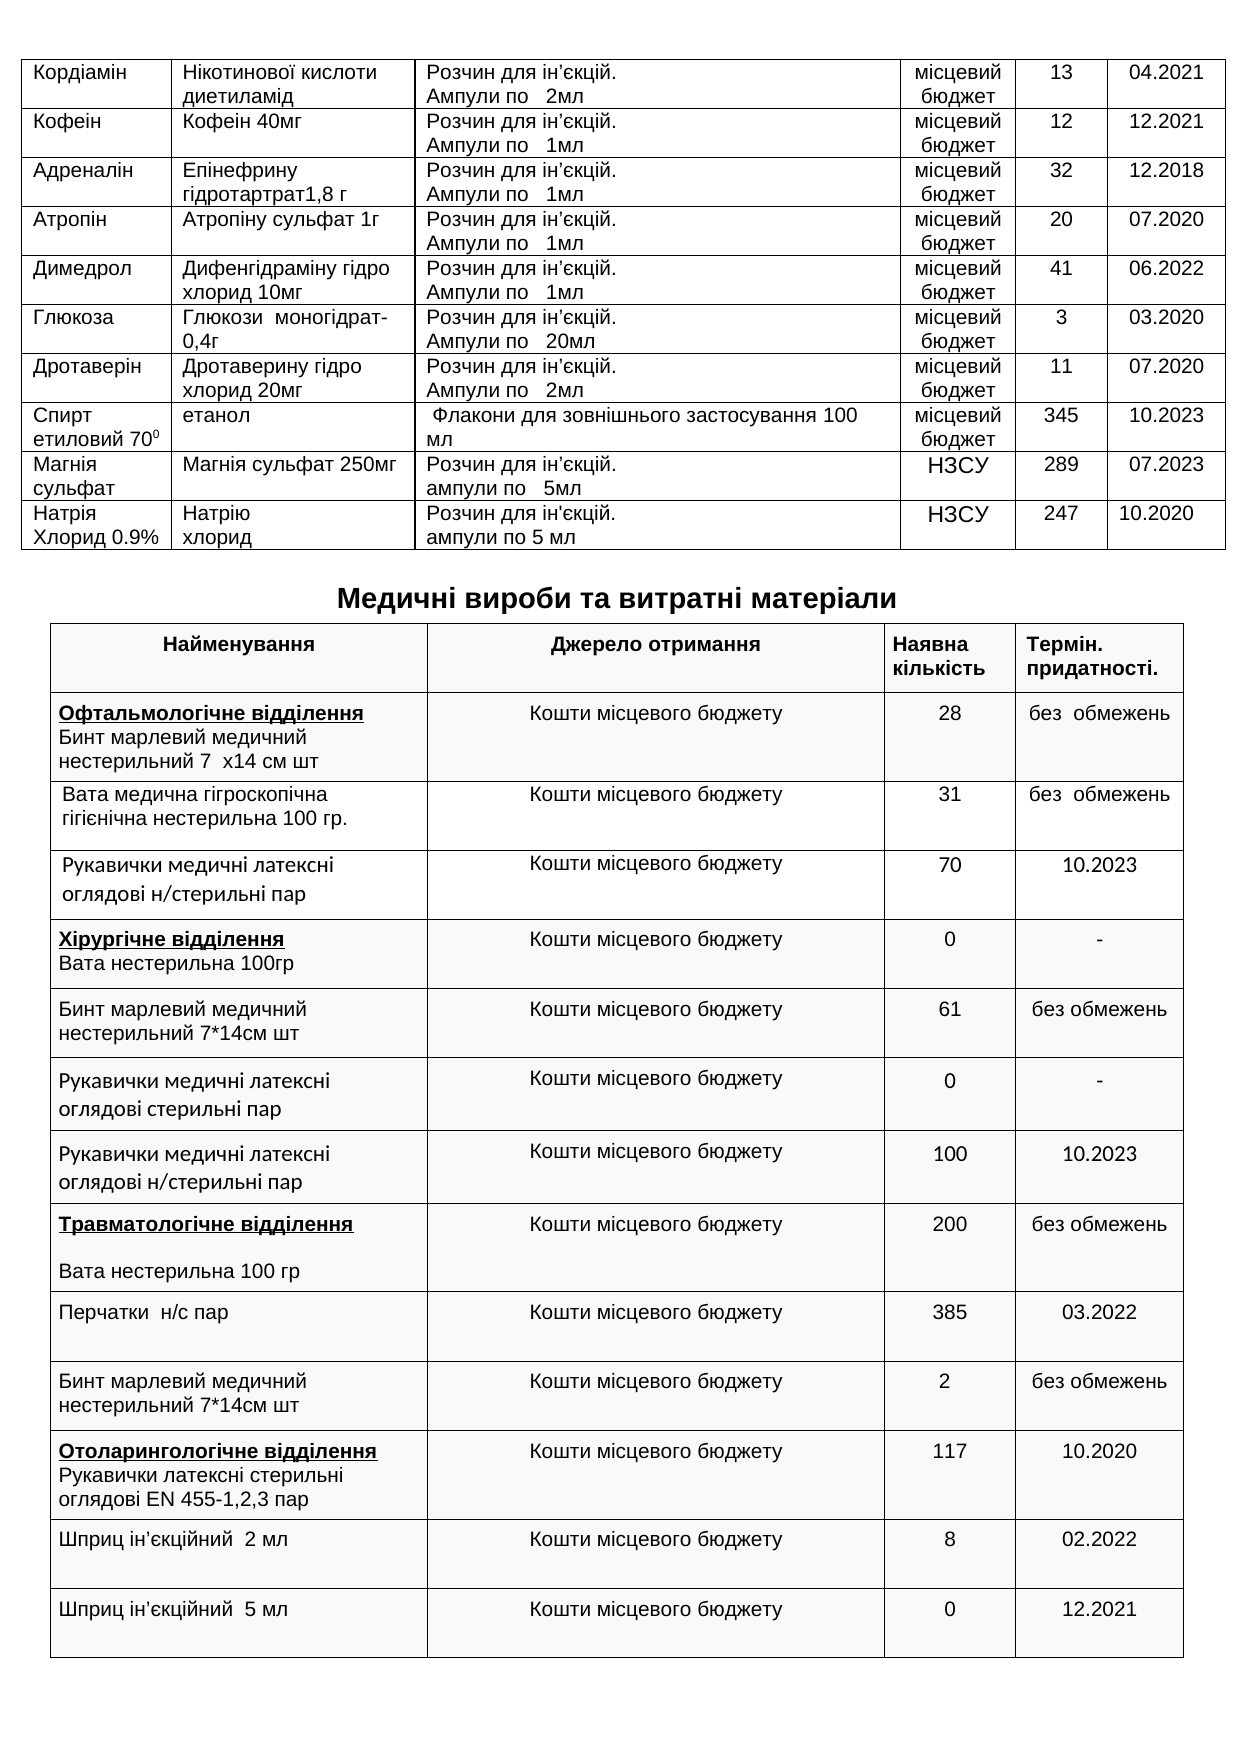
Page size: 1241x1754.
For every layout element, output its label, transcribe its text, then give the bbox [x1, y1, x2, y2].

table_cell без обмежень [1016, 782, 1183, 849]
table_cell Глюкоза [22, 305, 171, 353]
table_cell Атропіну сульфат 1г [172, 207, 414, 255]
table_cell 10.2023 [1108, 403, 1225, 451]
table_cell Рукавички медичні латексні оглядові стерильні пар [51, 1058, 427, 1130]
table_cell етанол [172, 403, 414, 451]
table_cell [428, 1589, 884, 1657]
table_cell Шприц ін’єкційний 2 мл [51, 1520, 427, 1588]
table_cell Флакони для зовнішнього застосування 100 мл [416, 403, 900, 451]
table_cell 20 [1016, 207, 1107, 255]
table_cell 0 [885, 1589, 1015, 1657]
table_cell місцевий бюджет [901, 305, 1015, 353]
table_cell 28 [885, 693, 1015, 781]
table_cell Бинт марлевий медичний нестерильний 7*14см шт [51, 989, 427, 1057]
table_cell Хірургічне відділення Вата нестерильна 100гр [51, 920, 427, 988]
table_cell Магнія сульфат [22, 452, 171, 500]
table_cell місцевий бюджет [901, 354, 1015, 402]
table_cell Наявна кількість [885, 624, 1015, 692]
table_cell Офтальмологічне відділення Бинт марлевий медичний нестерильний 7 х14 см шт [51, 693, 427, 781]
table_cell місцевий бюджет [901, 109, 1015, 157]
table_cell Натрію хлорид [172, 501, 414, 549]
table_cell Термін. придатності. [1016, 624, 1183, 692]
table_cell місцевий бюджет [901, 256, 1015, 304]
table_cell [416, 109, 900, 157]
table_cell без обмежень [1016, 1362, 1183, 1430]
table_cell 07.2020 [1108, 207, 1225, 255]
table_cell 12.2021 [1108, 109, 1225, 157]
table_cell Рукавички медичні латексні оглядові н/стерильні пар [51, 851, 427, 918]
table_cell Кошти місцевого бюджету [428, 1520, 884, 1588]
table_cell Розчин для ін’єкцій. Ампули по 1мл [416, 158, 900, 206]
table_cell Кордіамін [22, 60, 171, 108]
table_cell 12.2021 [1016, 1589, 1183, 1657]
table_cell Розчин для ін’єкцій. ампули по 5мл [416, 452, 900, 500]
table_cell 200 [885, 1204, 1015, 1291]
table_cell Кошти місцевого бюджету [428, 1058, 884, 1130]
table_cell 247 [1016, 501, 1107, 549]
table_cell 32 [1016, 158, 1107, 206]
table_cell Кошти місцевого бюджету [428, 1362, 884, 1430]
table_cell Дротаверін [22, 354, 171, 402]
table_cell Атропін [22, 207, 171, 255]
table_cell 289 [1016, 452, 1107, 500]
table_cell 02.2022 [1016, 1520, 1183, 1588]
table_cell Димедрол [22, 256, 171, 304]
table_cell без обмежень [1016, 989, 1183, 1057]
table_cell 12.2018 [1108, 158, 1225, 206]
table_cell 06.2022 [1108, 256, 1225, 304]
table_cell Шприц ін’єкційний 5 мл [51, 1589, 427, 1657]
table_cell 8 [885, 1520, 1015, 1588]
table_cell НЗСУ [901, 501, 1015, 549]
table_cell Кошти місцевого бюджету [428, 782, 884, 849]
table_cell Дифенгідраміну гідро хлорид 10мг [172, 256, 414, 304]
table_cell 2 [885, 1362, 1015, 1430]
table_cell 07.2020 [1108, 354, 1225, 402]
table_cell Глюкози моногідрат-0,4г [172, 305, 414, 353]
table_cell 03.2020 [1108, 305, 1225, 353]
table_cell Кошти місцевого бюджету [428, 989, 884, 1057]
table_cell 31 [885, 782, 1015, 849]
table_cell НЗСУ [901, 452, 1015, 500]
table_cell 3 [1016, 305, 1107, 353]
table_cell Медичні вироби та витратні матеріали [51, 550, 1184, 623]
table_cell Кошти місцевого бюджету [428, 1431, 884, 1518]
table_cell Нікотинової кислоти диетиламід [172, 60, 414, 108]
table_cell - [1016, 1058, 1183, 1130]
table_cell Кофеін [22, 109, 171, 157]
table_cell - [1016, 920, 1183, 988]
table_cell Розчин для ін’єкцій. Ампули по 2мл [416, 354, 900, 402]
table_cell 70 [885, 851, 1015, 918]
table_cell Травматологічне відділення Вата нестерильна 100 гр [51, 1204, 427, 1291]
table_cell 13 [1016, 60, 1107, 108]
table_cell 12 [1016, 109, 1107, 157]
table_cell Розчин для ін’єкцій. Ампули по 1мл [416, 256, 900, 304]
table_cell Вата медична гігроскопічна гігієнічна нестерильна 100 гр. [51, 782, 427, 849]
table_cell Перчатки н/с пар [51, 1292, 427, 1361]
table_cell Кофеін 40мг [172, 109, 414, 157]
table_cell 345 [1016, 403, 1107, 451]
table_cell Епінефрину гідротартрат1,8 г [172, 158, 414, 206]
table_cell Дротаверину гідро хлорид 20мг [172, 354, 414, 402]
table_cell місцевий бюджет [901, 403, 1015, 451]
table_cell місцевий бюджет [901, 60, 1015, 108]
table_cell Отоларингологічне відділення Рукавички латексні стерильні оглядові EN 455-1,2,3 пар [51, 1431, 427, 1518]
table_cell Джерело отримання [428, 624, 884, 692]
table_cell 10.2020 [1108, 501, 1225, 549]
table_cell 41 [1016, 256, 1107, 304]
table_cell Кошти місцевого бюджету [428, 851, 884, 918]
table_cell Бинт марлевий медичний нестерильний 7*14см шт [51, 1362, 427, 1430]
table_cell Розчин для ін’єкцій. Ампули по 1мл [416, 207, 900, 255]
table_cell Розчин для ін’єкцій. Ампули по 20мл [416, 305, 900, 353]
table_cell 0 [885, 1058, 1015, 1130]
table_cell Магнія сульфат 250мг [172, 452, 414, 500]
table_cell 10.2020 [1016, 1431, 1183, 1518]
table_cell Кошти місцевого бюджету [428, 920, 884, 988]
table_cell 10.2023 [1016, 1131, 1183, 1203]
table_cell 0 [885, 920, 1015, 988]
table_cell 03.2022 [1016, 1292, 1183, 1361]
table_cell Спирт етиловий 700 [22, 403, 171, 451]
table_cell місцевий бюджет [901, 207, 1015, 255]
table_cell Натрія Хлорид 0.9% [22, 501, 171, 549]
table_cell без обмежень [1016, 693, 1183, 781]
table_cell Найменування [51, 624, 427, 692]
table_cell 117 [885, 1431, 1015, 1518]
table_cell Рукавички медичні латексні оглядові н/стерильні пар [51, 1131, 427, 1203]
table_cell Кошти місцевого бюджету [428, 1131, 884, 1203]
table_cell Кошти місцевого бюджету [428, 693, 884, 781]
table_cell місцевий бюджет [901, 158, 1015, 206]
table_cell 04.2021 [1108, 60, 1225, 108]
table_cell Адреналін [22, 158, 171, 206]
table_cell 07.2023 [1108, 452, 1225, 500]
table_cell 10.2023 [1016, 851, 1183, 918]
table_cell без обмежень [1016, 1204, 1183, 1291]
table_cell 100 [885, 1131, 1015, 1203]
table_cell Розчин для ін’єкцій. Ампули по 2мл [416, 60, 900, 108]
table_cell Розчин для ін'єкцій. ампули по 5 мл [416, 501, 900, 549]
table_cell 11 [1016, 354, 1107, 402]
table_cell 385 [885, 1292, 1015, 1361]
table_cell Кошти місцевого бюджету [428, 1292, 884, 1361]
table_cell 61 [885, 989, 1015, 1057]
table_cell Кошти місцевого бюджету [428, 1204, 884, 1291]
